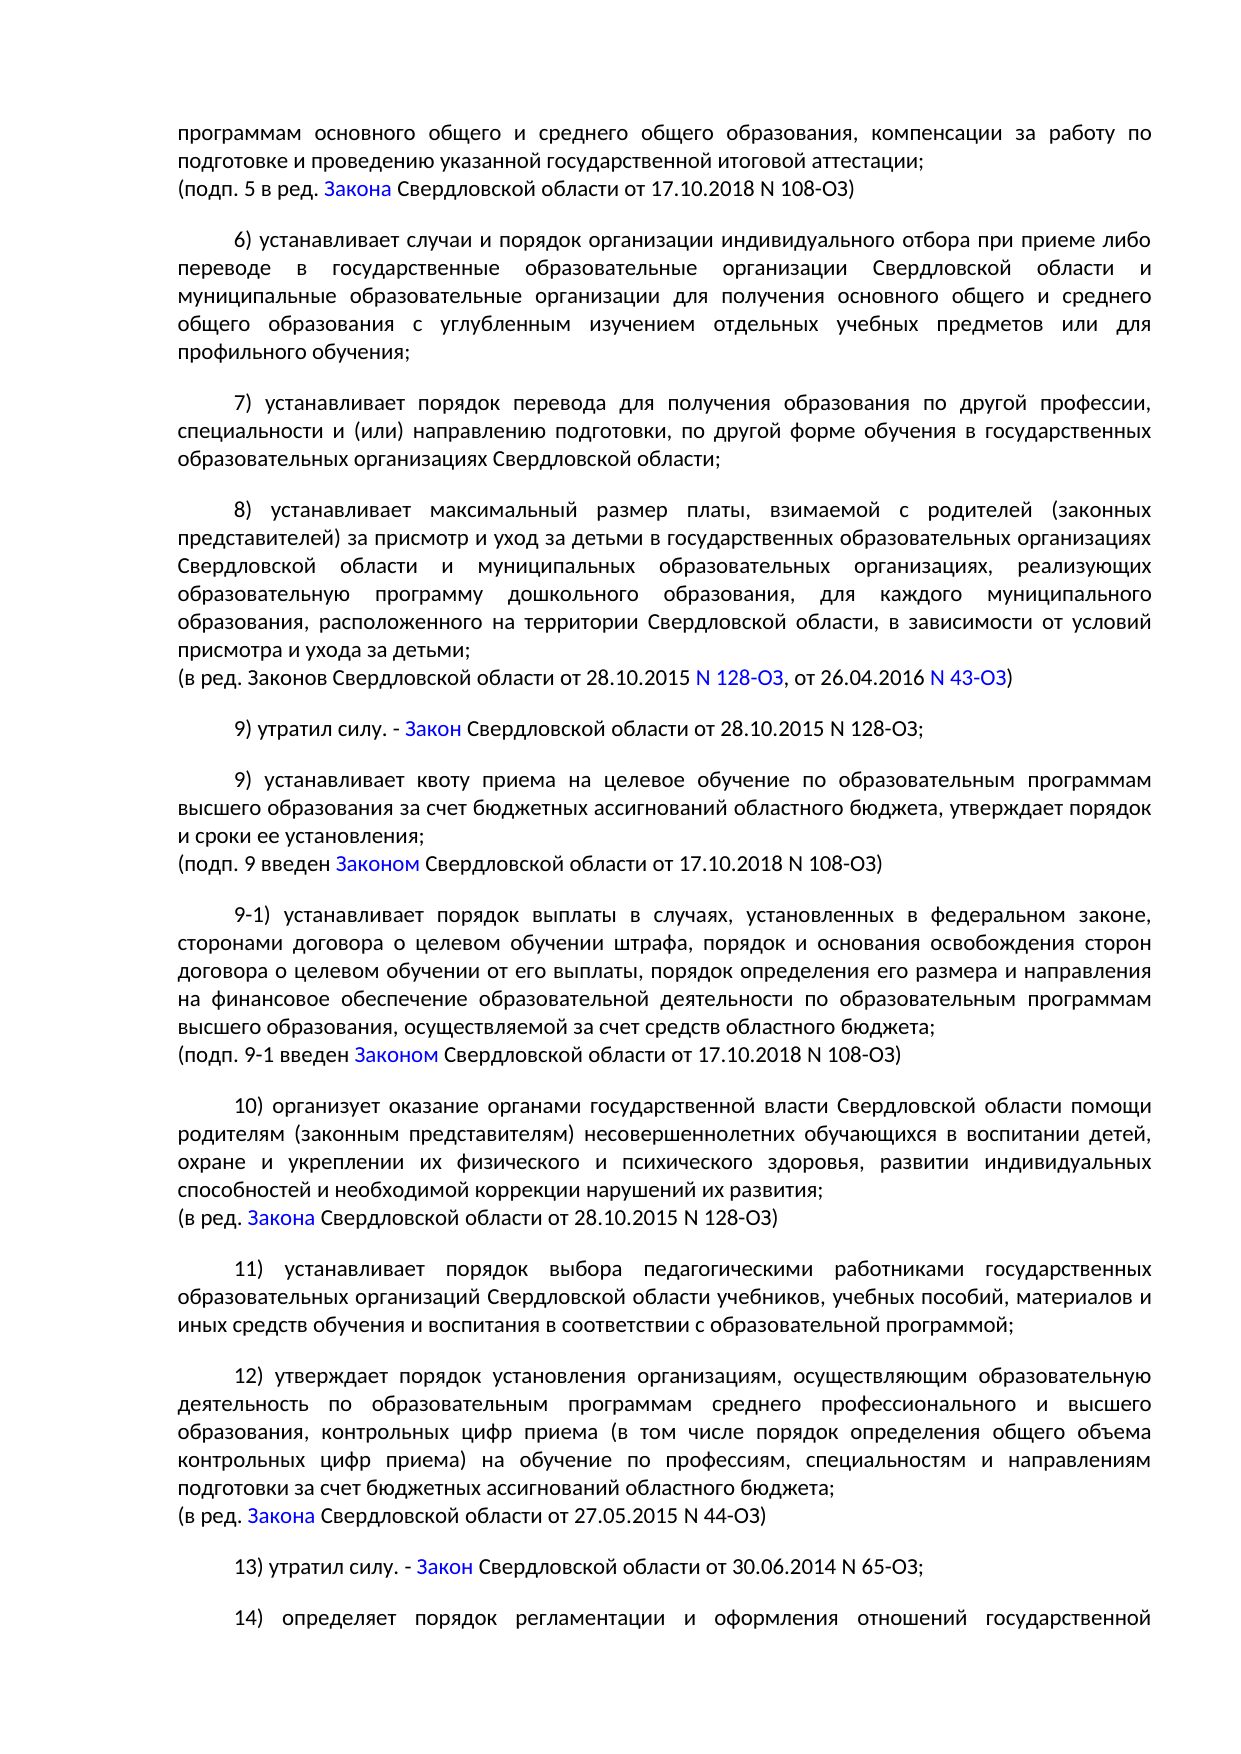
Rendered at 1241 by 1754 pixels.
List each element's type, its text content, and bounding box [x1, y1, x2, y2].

text 11) устанавливает порядок выбора педагогическими работниками государственных образовательных организаций Свердловской области учебников, учебных пособий, материалов и иных средств обучения и воспитания в соответствии с образовательной программой; [177, 1254, 1152, 1338]
text (подп. 9 введен Законом Свердловской области от 17.10.2018 N 108-ОЗ) [177, 849, 1152, 877]
text (в ред. Закона Свердловской области от 27.05.2015 N 44-ОЗ) [177, 1501, 1152, 1529]
text 8) устанавливает максимальный размер платы, взимаемой с родителей (законных представителей) за присмотр и уход за детьми в государственных образовательных организациях Свердловской области и муниципальных образовательных организациях, реализующих образовательную программу дошкольного образования, для каждого муниципального образования, расположенного на территории Свердловской области, в зависимости от условий присмотра и ухода за детьми; [177, 495, 1152, 663]
text 9-1) устанавливает порядок выплаты в случаях, установленных в федеральном законе, сторонами договора о целевом обучении штрафа, порядок и основания освобождения сторон договора о целевом обучении от его выплаты, порядок определения его размера и направления на финансовое обеспечение образовательной деятельности по образовательным программам высшего образования, осуществляемой за счет средств областного бюджета; [177, 900, 1152, 1040]
text 7) устанавливает порядок перевода для получения образования по другой профессии, специальности и (или) направлению подготовки, по другой форме обучения в государственных образовательных организациях Свердловской области; [177, 388, 1152, 472]
text (в ред. Законов Свердловской области от 28.10.2015 N 128-ОЗ, от 26.04.2016 N 43-ОЗ) [177, 663, 1152, 691]
text 9) устанавливает квоту приема на целевое обучение по образовательным программам высшего образования за счет бюджетных ассигнований областного бюджета, утверждает порядок и сроки ее установления; [177, 765, 1152, 849]
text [177, 1603, 1152, 1631]
text 9) утратил силу. - Закон Свердловской области от 28.10.2015 N 128-ОЗ; [177, 714, 1152, 742]
text 13) утратил силу. - Закон Свердловской области от 30.06.2014 N 65-ОЗ; [177, 1552, 1152, 1580]
text (подп. 9-1 введен Законом Свердловской области от 17.10.2018 N 108-ОЗ) [177, 1040, 1152, 1068]
text (подп. 5 в ред. Закона Свердловской области от 17.10.2018 N 108-ОЗ) [177, 174, 1152, 202]
text 10) организует оказание органами государственной власти Свердловской области помощи родителям (законным представителям) несовершеннолетних обучающихся в воспитании детей, охране и укреплении их физического и психического здоровья, развитии индивидуальных способностей и необходимой коррекции нарушений их развития; [177, 1091, 1152, 1203]
text (в ред. Закона Свердловской области от 28.10.2015 N 128-ОЗ) [177, 1203, 1152, 1231]
text 6) устанавливает случаи и порядок организации индивидуального отбора при приеме либо переводе в государственные образовательные организации Свердловской области и муниципальные образовательные организации для получения основного общего и среднего общего образования с углубленным изучением отдельных учебных предметов или для профильного обучения; [177, 225, 1152, 365]
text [177, 118, 1152, 174]
text 12) утверждает порядок установления организациям, осуществляющим образовательную деятельность по образовательным программам среднего профессионального и высшего образования, контрольных цифр приема (в том числе порядок определения общего объема контрольных цифр приема) на обучение по профессиям, специальностям и направлениям подготовки за счет бюджетных ассигнований областного бюджета; [177, 1361, 1152, 1501]
